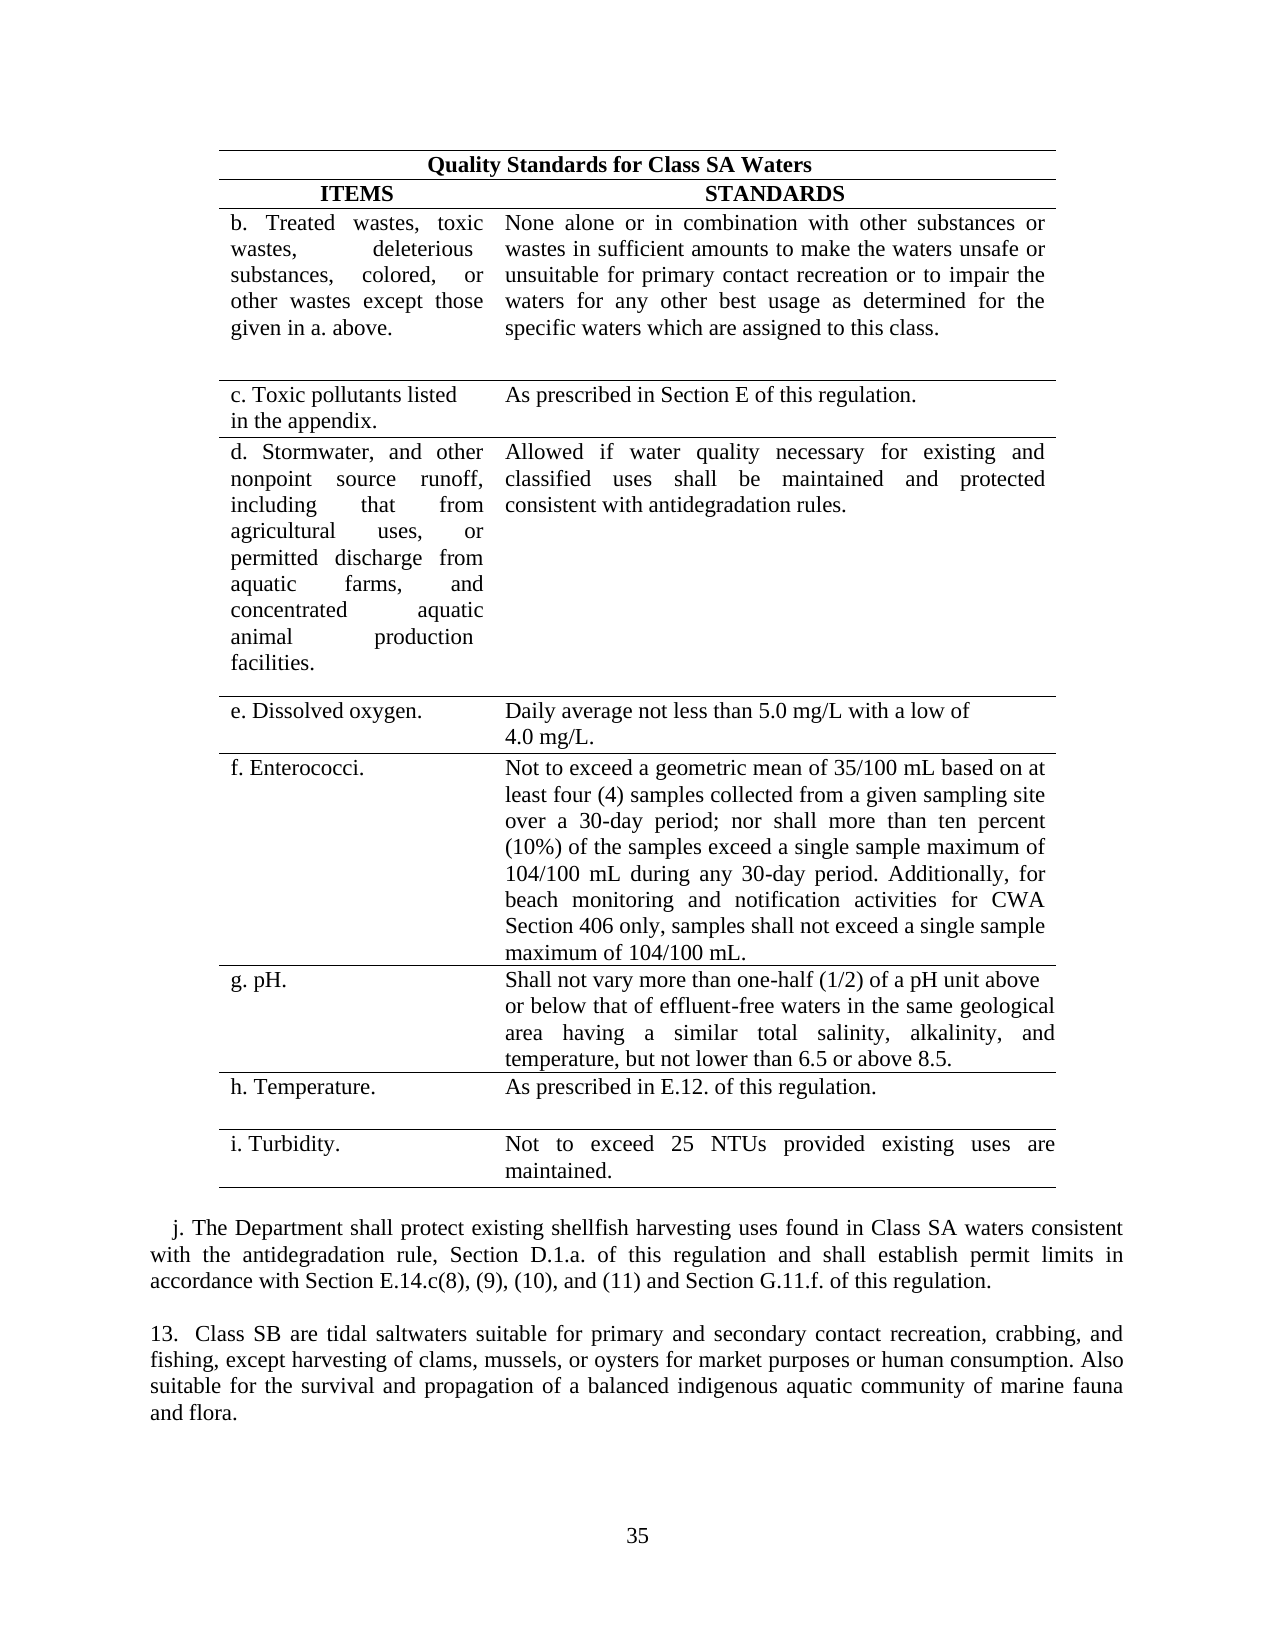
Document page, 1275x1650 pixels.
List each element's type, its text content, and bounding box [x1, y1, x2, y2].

table_cell i. Turbidity. [219, 1130, 493, 1187]
table_cell d. Stormwater, and other nonpoint source runoff, including that from agricultural uses, or permitted discharge from aquatic farms, and concentrated aquatic animal production facilities. [219, 438, 493, 696]
table_cell b. Treated wastes, toxic wastes, deleterious substances, colored, or other wastes except those given in a. above. [219, 209, 493, 380]
table_cell Daily average not less than 5.0 mg/L with a low of 4.0 mg/L. [494, 697, 1056, 753]
table_cell As prescribed in E.12. of this regulation. [494, 1073, 1056, 1129]
table_cell ITEMS [219, 180, 493, 207]
table_cell Not to exceed 25 NTUs provided existing uses are maintained. [494, 1130, 1056, 1187]
table_header Quality Standards for Class SA Waters [219, 151, 1056, 179]
text 13. Class SB are tidal saltwaters suitable for primary and secondary contact recreation, crabbing, and fishing, except harvesting of clams, mussels, or oysters for market purposes or human consumption. Also suitable for the survival and propagation of a balanced indigenous aquatic community of marine fauna and flora. [150, 1320, 1125, 1425]
text j. The Department shall protect existing shellfish harvesting uses found in Class SA waters consistent with the antidegradation rule, Section D.1.a. of this regulation and shall establish permit limits in accordance with Section E.14.c(8), (9), (10), and (11) and Section G.11.f. of this regulation. [150, 1214, 1125, 1293]
table_cell As prescribed in Section E of this regulation. [494, 381, 1056, 437]
table_cell f. Enterococci. [219, 754, 493, 965]
table_cell Allowed if water quality necessary for existing and classified uses shall be maintained and protected consistent with antidegradation rules. [494, 438, 1056, 696]
table_cell STANDARDS [494, 180, 1056, 207]
table_cell e. Dissolved oxygen. [219, 697, 493, 753]
table_cell g. pH. [219, 966, 493, 1072]
table_cell None alone or in combination with other substances or wastes in sufficient amounts to make the waters unsafe or unsuitable for primary contact recreation or to impair the waters for any other best usage as determined for the specific waters which are assigned to this class. [494, 209, 1056, 380]
table_cell c. Toxic pollutants listed in the appendix. [219, 381, 493, 437]
table_cell h. Temperature. [219, 1073, 493, 1129]
table_cell Shall not vary more than one-half (1/2) of a pH unit above or below that of effluent-free waters in the same geological area having a similar total salinity, alkalinity, and temperature, but not lower than 6.5 or above 8.5. [494, 966, 1056, 1072]
table_cell Not to exceed a geometric mean of 35/100 mL based on at least four (4) samples collected from a given sampling site over a 30-day period; nor shall more than ten percent (10%) of the samples exceed a single sample maximum of 104/100 mL during any 30-day period. Additionally, for beach monitoring and notification activities for CWA Section 406 only, samples shall not exceed a single sample maximum of 104/100 mL. [494, 754, 1056, 965]
